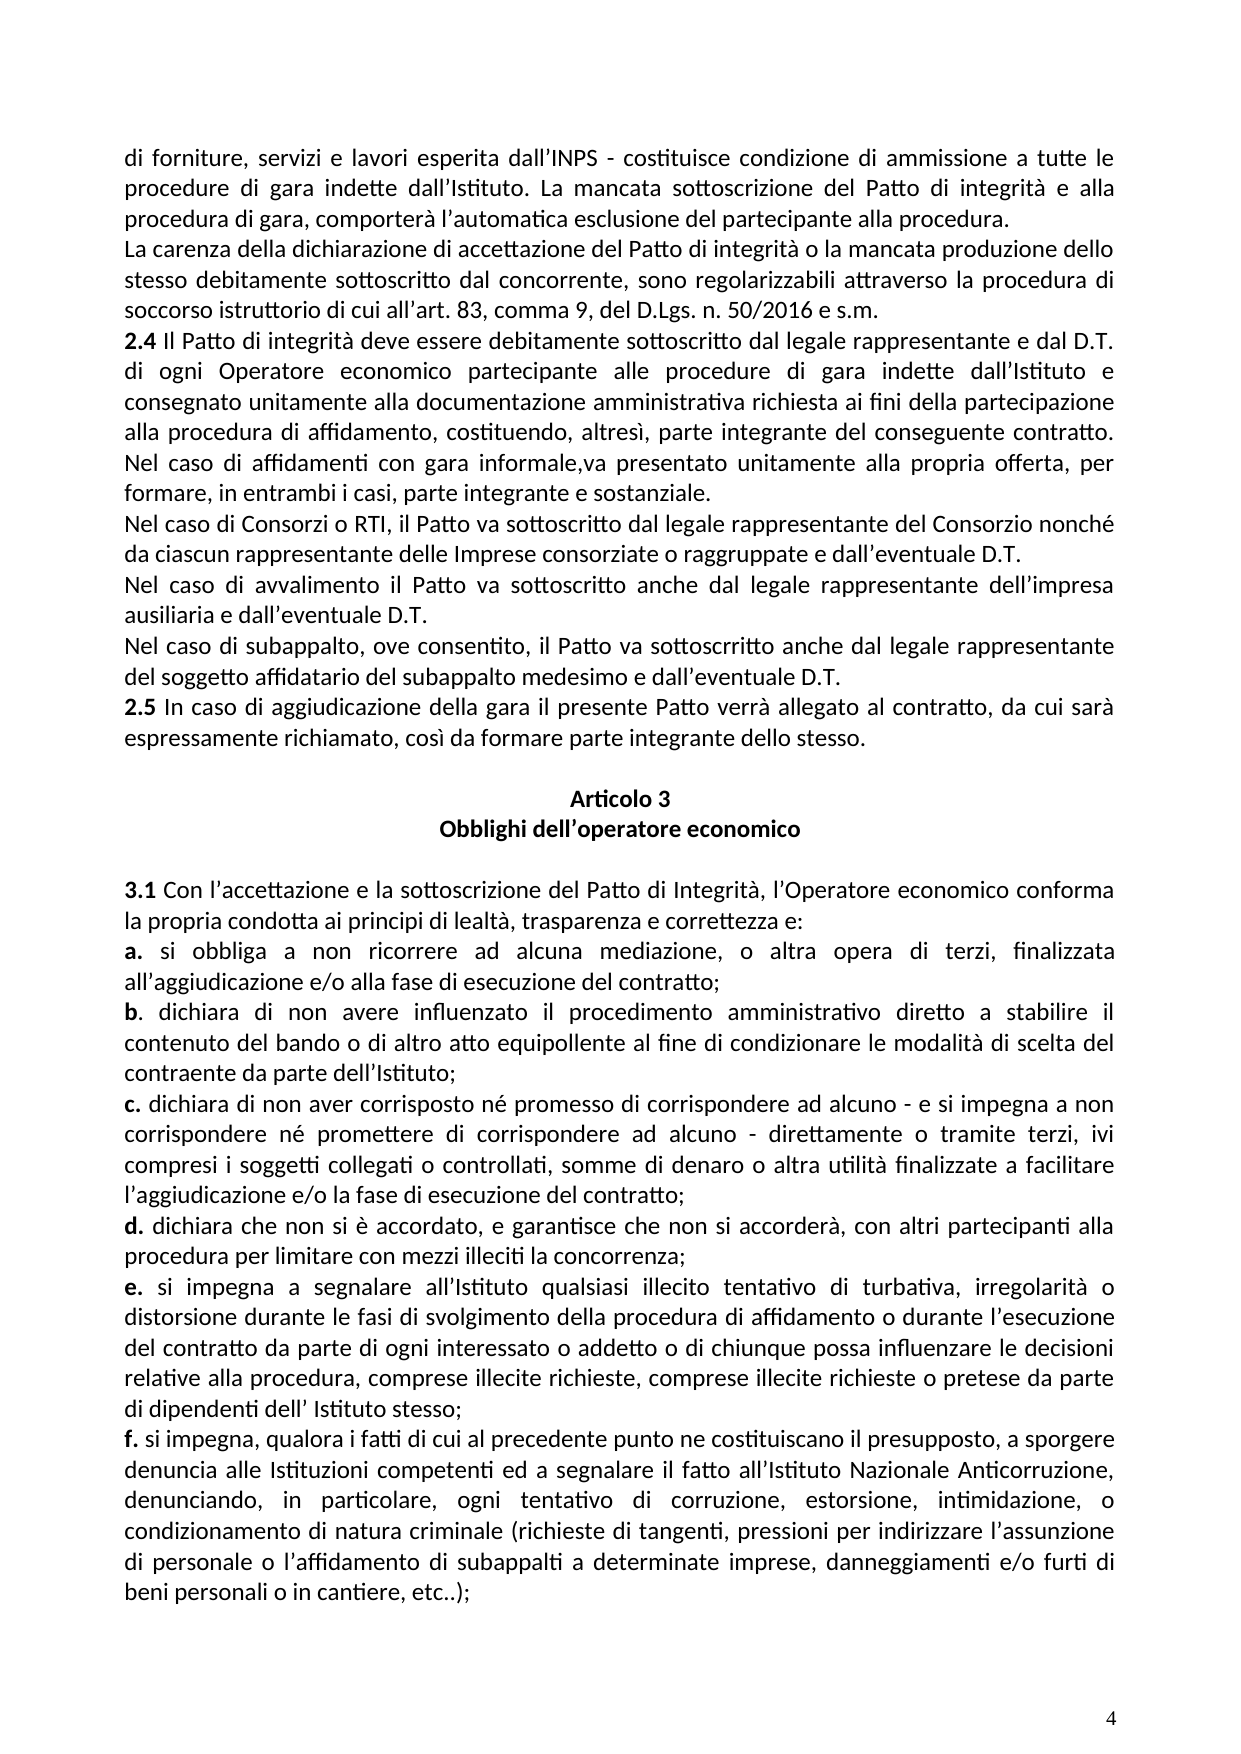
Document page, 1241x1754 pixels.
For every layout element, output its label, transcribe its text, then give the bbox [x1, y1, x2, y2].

list La carenza della dichiarazione di accettazione del Patto di integrità o la mancata produzione dello stesso debitamente sottoscritto dal concorrente, sono regolarizzabili attraverso la procedura di soccorso istruttorio di cui all’art. 83, comma 9, del D.Lgs. n. 50/2016 e s.m. [124, 233, 1116, 325]
text 2.5 In caso di aggiudicazione della gara il presente Patto verrà allegato al contratto, da cui sarà espressamente richiamato, così da formare parte integrante dello stesso. [124, 691, 1116, 752]
text 3.1 Con l’accettazione e la sottoscrizione del Patto di Integrità, l’Operatore economico conforma la propria condotta ai principi di lealtà, trasparenza e correttezza e: [124, 874, 1116, 935]
text e. si impegna a segnalare all’Istituto qualsiasi illecito tentativo di turbativa, irregolarità o distorsione durante le fasi di svolgimento della procedura di affidamento o durante l’esecuzione del contratto da parte di ogni interessato o addetto o di chiunque possa influenzare le decisioni relative alla procedura, comprese illecite richieste, comprese illecite richieste o pretese da parte di dipendenti dell’ Istituto stesso; [124, 1271, 1116, 1424]
text Nel caso di avvalimento il Patto va sottoscritto anche dal legale rappresentante dell’impresa ausiliaria e dall’eventuale D.T. [124, 569, 1116, 630]
text c. dichiara di non aver corrisposto né promesso di corrispondere ad alcuno - e si impegna a non corrispondere né promettere di corrispondere ad alcuno - direttamente o tramite terzi, ivi compresi i soggetti collegati o controllati, somme di denaro o altra utilità finalizzate a facilitare l’aggiudicazione e/o la fase di esecuzione del contratto; [124, 1088, 1116, 1210]
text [124, 142, 1116, 233]
text Nel caso di subappalto, ove consentito, il Patto va sottoscrritto anche dal legale rappresentante del soggetto affidatario del subappalto medesimo e dall’eventuale D.T. [124, 630, 1116, 691]
text b. dichiara di non avere influenzato il procedimento amministrativo diretto a stabilire il contenuto del bando o di altro atto equipollente al fine di condizionare le modalità di scelta del contraente da parte dell’Istituto; [124, 996, 1116, 1088]
text a. si obbliga a non ricorrere ad alcuna mediazione, o altra opera di terzi, finalizzata all’aggiudicazione e/o alla fase di esecuzione del contratto; [124, 935, 1116, 996]
text Obblighi dell’operatore economico [124, 813, 1116, 844]
text Articolo 3 [124, 783, 1116, 813]
text 2.4 Il Patto di integrità deve essere debitamente sottoscritto dal legale rappresentante e dal D.T. di ogni Operatore economico partecipante alle procedure di gara indette dall’Istituto e consegnato unitamente alla documentazione amministrativa richiesta ai fini della partecipazione alla procedura di affidamento, costituendo, altresì, parte integrante del conseguente contratto. Nel caso di affidamenti con gara informale,va presentato unitamente alla propria offerta, per formare, in entrambi i casi, parte integrante e sostanziale. [124, 325, 1116, 508]
text Nel caso di Consorzi o RTI, il Patto va sottoscritto dal legale rappresentante del Consorzio nonché da ciascun rappresentante delle Imprese consorziate o raggruppate e dall’eventuale D.T. [124, 508, 1116, 569]
text f. si impegna, qualora i fatti di cui al precedente punto ne costituiscano il presupposto, a sporgere denuncia alle Istituzioni competenti ed a segnalare il fatto all’Istituto Nazionale Anticorruzione, denunciando, in particolare, ogni tentativo di corruzione, estorsione, intimidazione, o condizionamento di natura criminale (richieste di tangenti, pressioni per indirizzare l’assunzione di personale o l’affidamento di subappalti a determinate imprese, danneggiamenti e/o furti di beni personali o in cantiere, etc..); [124, 1424, 1116, 1607]
text d. dichiara che non si è accordato, e garantisce che non si accorderà, con altri partecipanti alla procedura per limitare con mezzi illeciti la concorrenza; [124, 1210, 1116, 1271]
